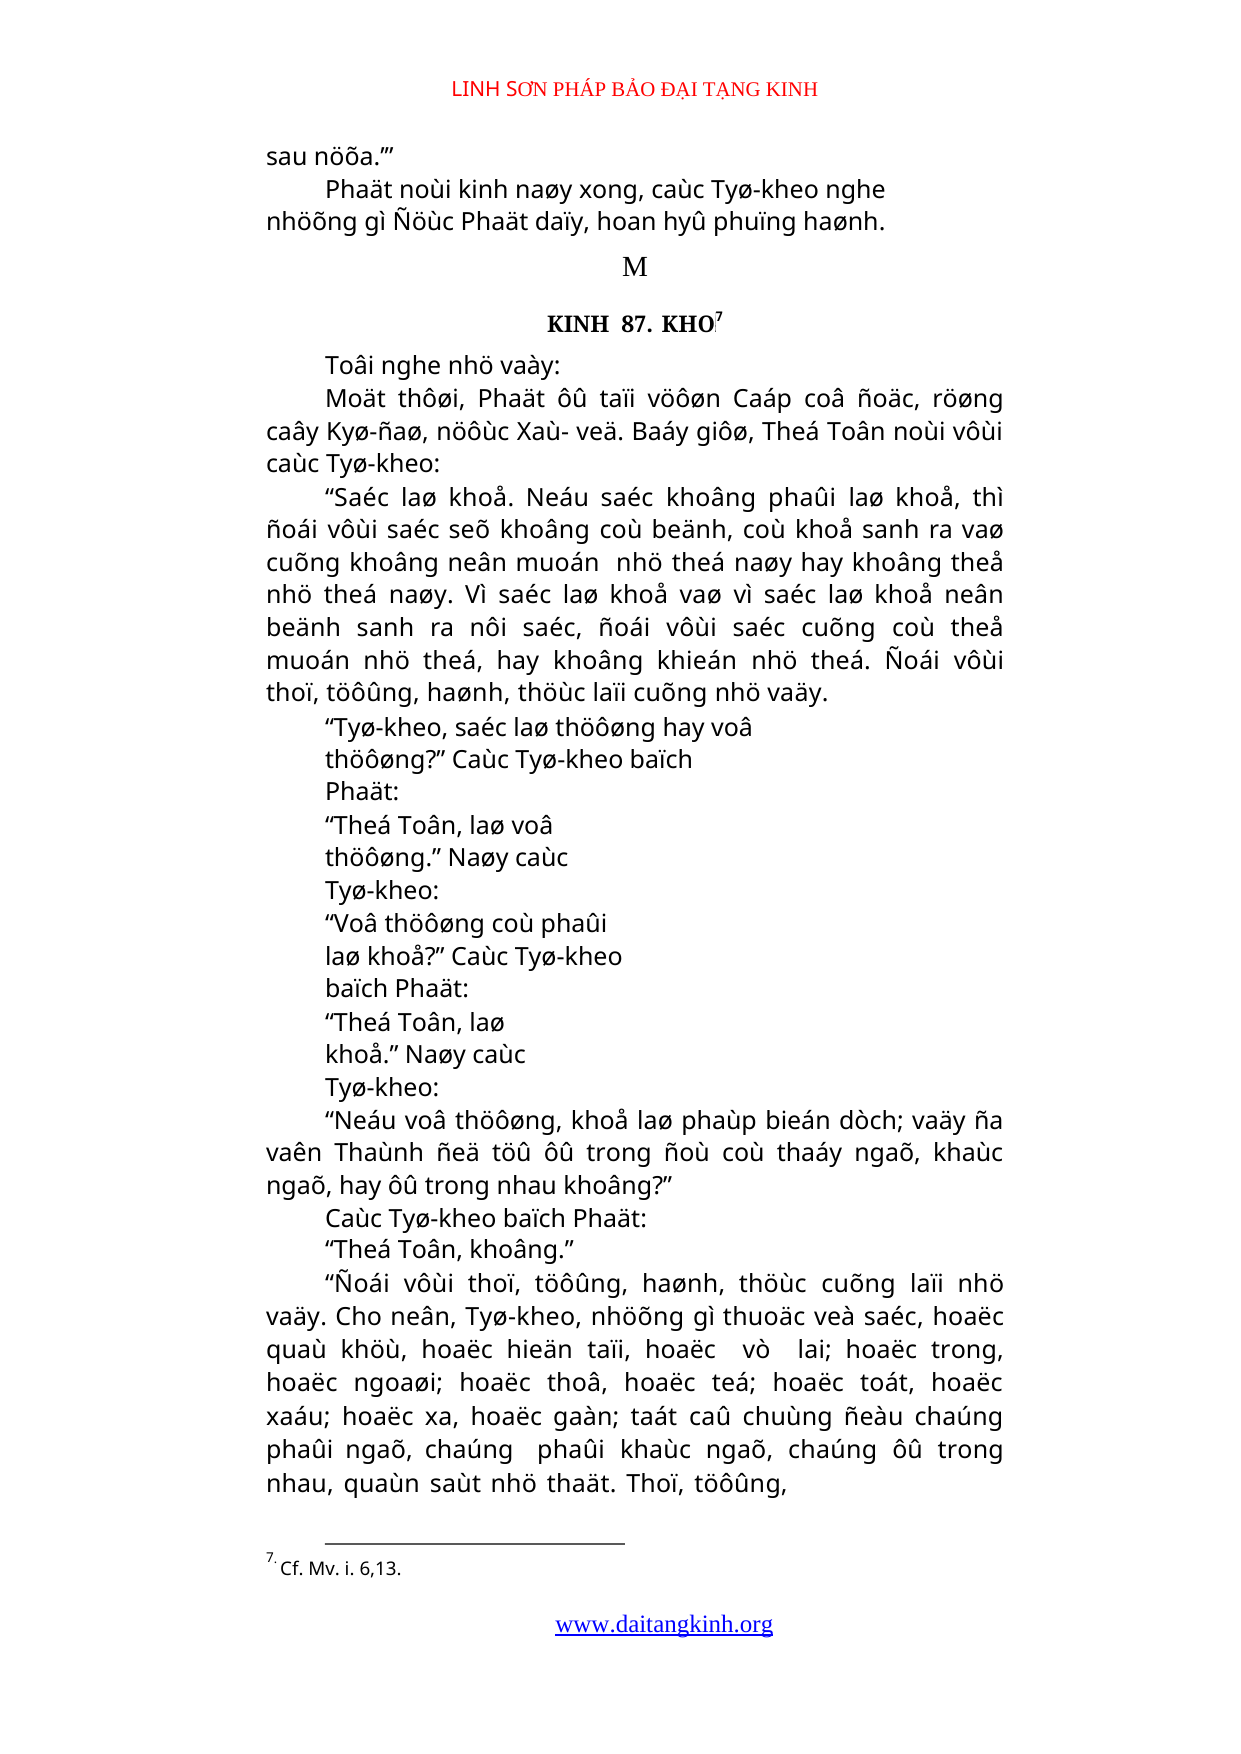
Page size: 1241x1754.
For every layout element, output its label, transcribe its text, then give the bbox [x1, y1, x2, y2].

text “Theá Toân, laø khoå.” Naøy caùc Tyø-kheo: [325, 1005, 527, 1103]
text “Ñoái vôùi thoï, töôûng, haønh, thöùc cuõng laïi nhö vaäy. Cho neân, Tyø-kheo, nhöõng gì thuoäc veà saéc, hoaëc quaù khöù, hoaëc hieän taïi, hoaëc vò lai; hoaëc trong, hoaëc ngoaøi; hoaëc thoâ, hoaëc teá; hoaëc toát, hoaëc xaáu; hoaëc xa, hoaëc gaàn; taát caû chuùng ñeàu chaúng phaûi ngaõ, chaúng phaûi khaùc ngaõ, chaúng ôû trong nhau, quaùn saùt nhö thaät. Thoï, töôûng, [266, 1266, 1004, 1499]
text KINH 87. KHOÅ7 [449, 308, 821, 339]
text “Theá Toân, khoâng.” [325, 1233, 1065, 1265]
text 7. Cf. Mv. i. 6,13. [266, 1548, 1065, 1580]
text sau nöõa.’” [266, 140, 1065, 172]
subtitle M [204, 249, 1065, 283]
text “Neáu voâ thöôøng, khoå laø phaùp bieán dòch; vaäy ña vaên Thaùnh ñeä töû ôû trong ñoù coù thaáy ngaõ, khaùc ngaõ, hay ôû trong nhau khoâng?” [266, 1104, 1004, 1202]
text “Tyø-kheo, saéc laø thöôøng hay voâ thöôøng?” Caùc Tyø-kheo baïch Phaät: [325, 710, 758, 808]
text LINH SƠN PHÁP BẢO ĐẠI TẠNG KINH [449, 74, 820, 103]
text Caùc Tyø-kheo baïch Phaät: [325, 1202, 1065, 1233]
text Moät thôøi, Phaät ôû taïi vöôøn Caáp coâ ñoäc, röøng caây Kyø-ñaø, nöôùc Xaù- veä. Baáy giôø, Theá Toân noùi vôùi caùc Tyø-kheo: [266, 382, 1004, 480]
text Toâi nghe nhö vaày: [325, 349, 1065, 381]
text www.daitangkinh.org [555, 1609, 1065, 1638]
text “Theá Toân, laø voâ thöôøng.” Naøy caùc Tyø-kheo: [325, 808, 592, 907]
text “Voâ thöôøng coù phaûi laø khoå?” Caùc Tyø-kheo baïch Phaät: [325, 907, 628, 1005]
text Phaät noùi kinh naøy xong, caùc Tyø-kheo nghe nhöõng gì Ñöùc Phaät daïy, hoan hyû phuïng haønh. [266, 172, 983, 238]
text “Saéc laø khoå. Neáu saéc khoâng phaûi laø khoå, thì ñoái vôùi saéc seõ khoâng coù beänh, coù khoå sanh ra vaø cuõng khoâng neân muoán nhö theá naøy hay khoâng theå nhö theá naøy. Vì saéc laø khoå vaø vì saéc laø khoå neân beänh sanh ra nôi saéc, ñoái vôùi saéc cuõng coù theå muoán nhö theá, hay khoâng khieán nhö theá. Ñoái vôùi thoï, töôûng, haønh, thöùc laïi cuõng nhö vaäy. [266, 480, 1004, 709]
